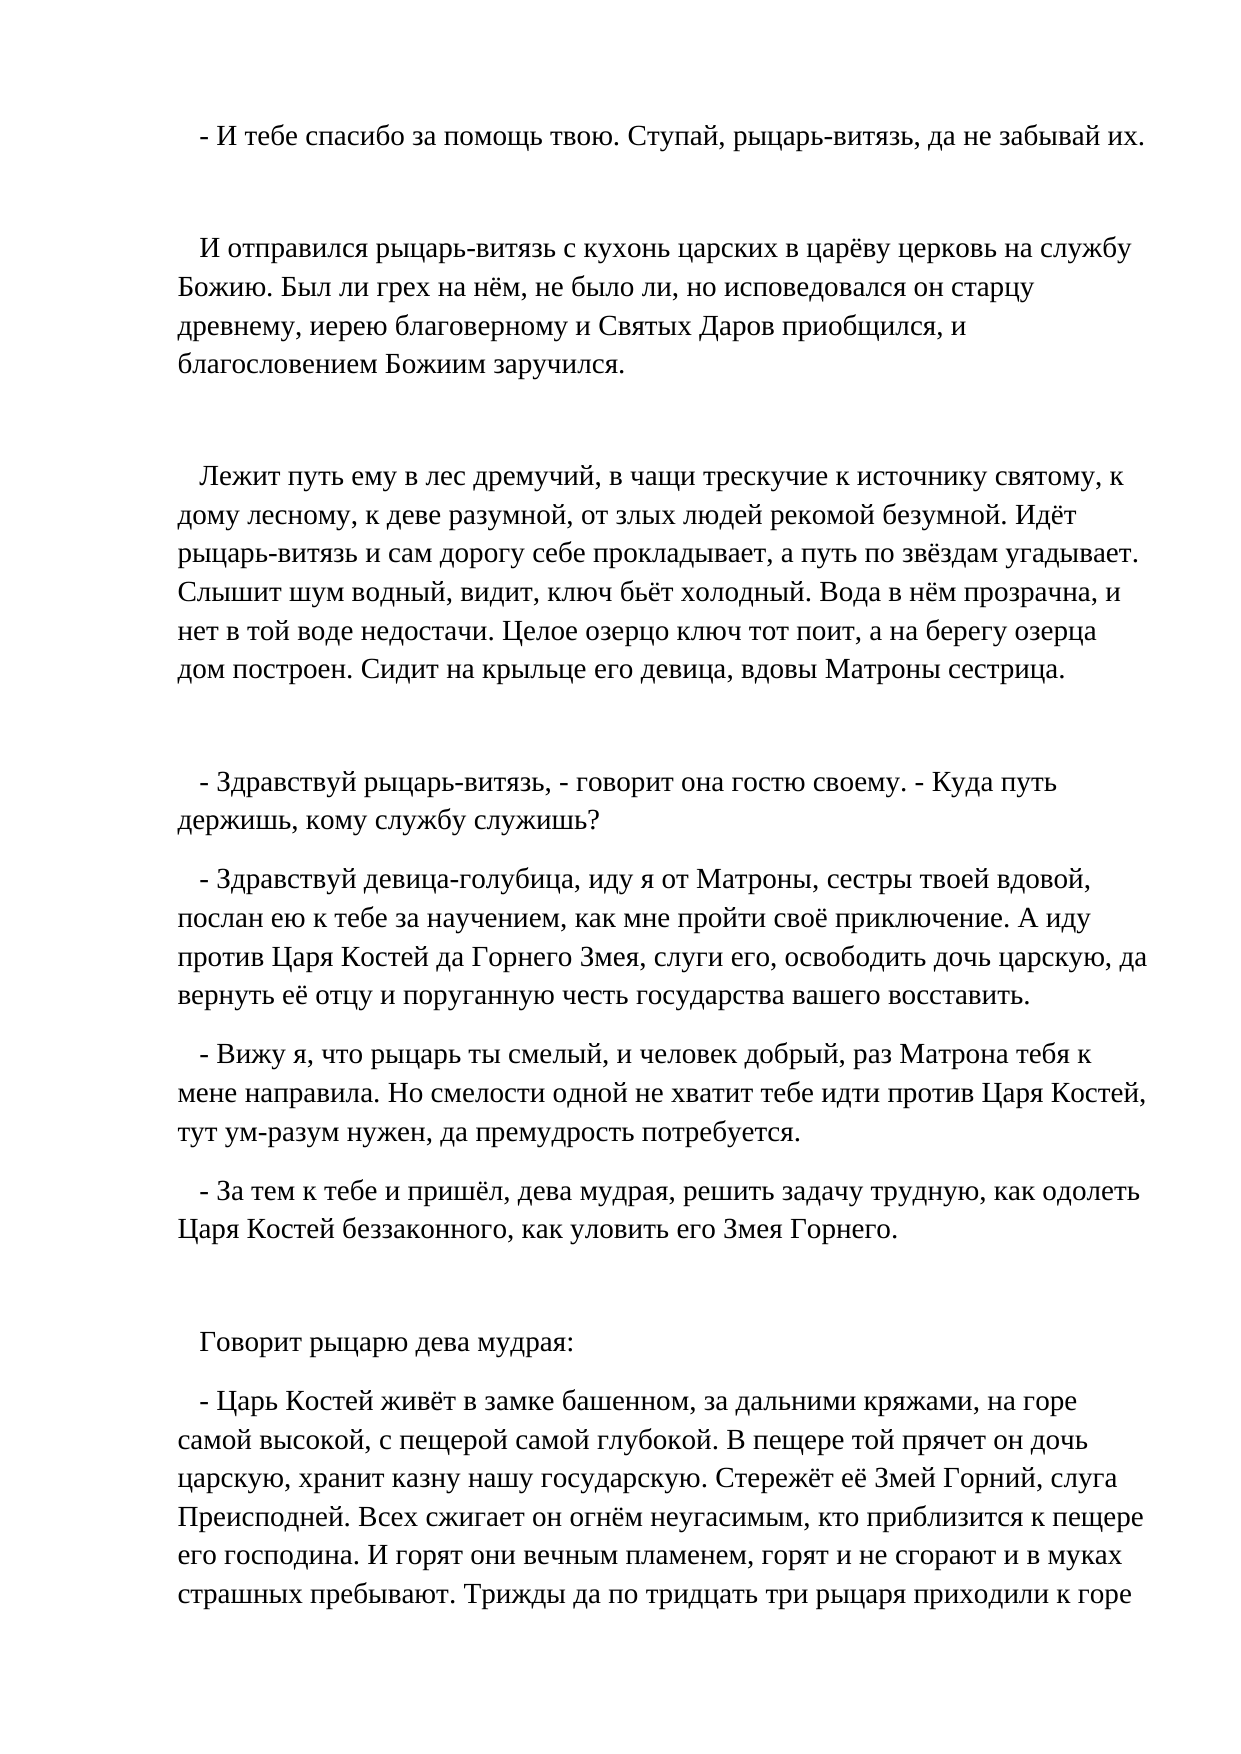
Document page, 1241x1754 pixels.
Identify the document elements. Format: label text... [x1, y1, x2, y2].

text Говорит рыцарю дева мудрая: [177, 1324, 1152, 1357]
text - И тебе спасибо за помощь твою. Ступай, рыцарь-витязь, да не забывай их. [177, 118, 1152, 152]
text - Здравствуй рыцарь-витязь, - говорит она гостю своему. - Куда путь держишь, кому службу служишь? [177, 764, 1152, 836]
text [177, 1383, 1152, 1609]
text - Вижу я, что рыцарь ты смелый, и человек добрый, раз Матрона тебя к мене направила. Но смелости одной не хватит тебе идти против Царя Костей, тут ум-разум нужен, да премудрость потребуется. [177, 1037, 1152, 1147]
text Лежит путь ему в лес дремучий, в чащи трескучие к источнику святому, к дому лесному, к деве разумной, от злых людей рекомой безумной. Идёт рыцарь-витязь и сам дорогу себе прокладывает, а путь по звёздам угадывает. Слышит шум водный, видит, ключ бьёт холодный. Вода в нём прозрачна, и нет в той воде недостачи. Целое озерцо ключ тот поит, а на берегу озерца дом построен. Сидит на крыльце его девица, вдовы Матроны сестрица. [177, 458, 1152, 685]
text - Здравствуй девица-голубица, иду я от Матроны, сестры твоей вдовой, послан ею к тебе за научением, как мне пройти своё приключение. А иду против Царя Костей да Горнего Змея, слуги его, освободить дочь царскую, да вернуть её отцу и поруганную честь государства вашего восставить. [177, 862, 1152, 1011]
text - За тем к тебе и пришёл, дева мудрая, решить задачу трудную, как одолеть Царя Костей беззаконного, как уловить его Змея Горнего. [177, 1173, 1152, 1245]
text И отправился рыцарь-витязь с кухонь царских в царёву церковь на службу Божию. Был ли грех на нём, не было ли, но исповедовался он старцу древнему, иерею благоверному и Святых Даров приобщился, и благословением Божиим заручился. [177, 231, 1152, 380]
